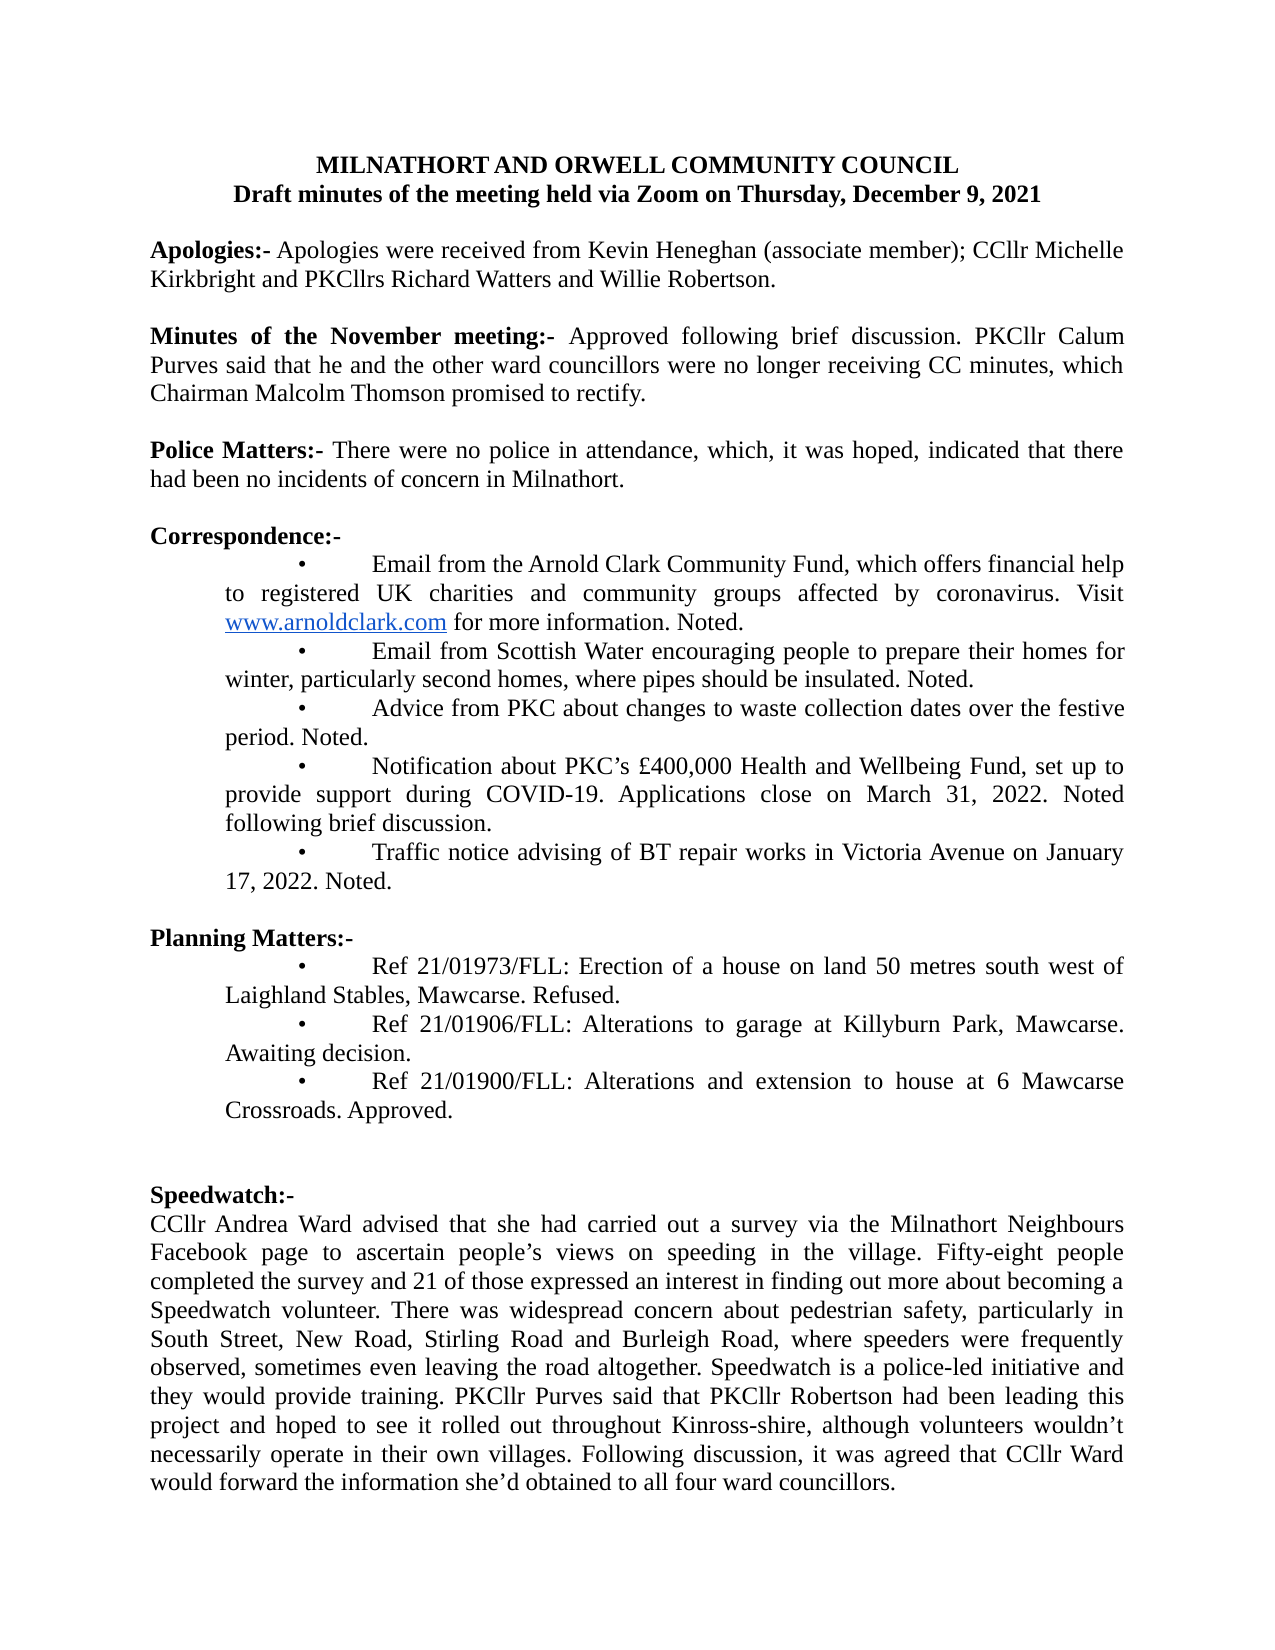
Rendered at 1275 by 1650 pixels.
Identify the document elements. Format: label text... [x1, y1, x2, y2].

text • Notification about PKC’s £400,000 Health and Wellbeing Fund, set up to provide support during COVID-19. Applications close on March 31, 2022. Noted following brief discussion. [225, 754, 1125, 840]
text • Ref 21/01906/FLL: Alterations to garage at Killyburn Park, Mawcarse. Awaiting decision. [225, 1012, 1125, 1070]
text • Email from the Arnold Clark Community Fund, which offers financial help to registered UK charities and community groups affected by coronavirus. Visit www.arnoldclark.com for more information. Noted. [225, 552, 1125, 639]
text Draft minutes of the meeting held via Zoom on Thursday, December 9, 2021 [150, 179, 1125, 207]
text • Ref 21/01973/FLL: Erection of a house on land 50 metres south west of Laighland Stables, Mawcarse. Refused. [225, 955, 1125, 1012]
text MILNATHORT AND ORWELL COMMUNITY COUNCIL [150, 150, 1125, 179]
text Planning Matters:- [150, 926, 1125, 955]
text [150, 1214, 1125, 1444]
text • Advice from PKC about changes to waste collection dates over the festive period. Noted. [225, 696, 1125, 754]
text Correspondence:- [150, 524, 1125, 552]
text • Traffic notice advising of BT repair works in Victoria Avenue on January 17, 2022. Noted. [225, 840, 1125, 897]
text Apologies:- Apologies were received from Kevin Heneghan (associate member); CCllr Michelle Kirkbright and PKCllrs Richard Watters and Willie Robertson. [150, 236, 1125, 294]
text • Email from Scottish Water encouraging people to prepare their homes for winter, particularly second homes, where pipes should be insulated. Noted. [225, 639, 1125, 696]
text Minutes of the November meeting:- Approved following brief discussion. PKCllr Calum Purves said that he and the other ward councillors were no longer receiving CC minutes, which Chairman Malcolm Thomson promised to rectify. [150, 322, 1125, 409]
text Speedwatch:- [150, 1185, 1125, 1214]
text • Ref 21/01900/FLL: Alterations and extension to house at 6 Mawcarse Crossroads. Approved. [225, 1070, 1125, 1127]
text Police Matters:- There were no police in attendance, which, it was hoped, indicated that there had been no incidents of concern in Milnathort. [150, 437, 1125, 495]
